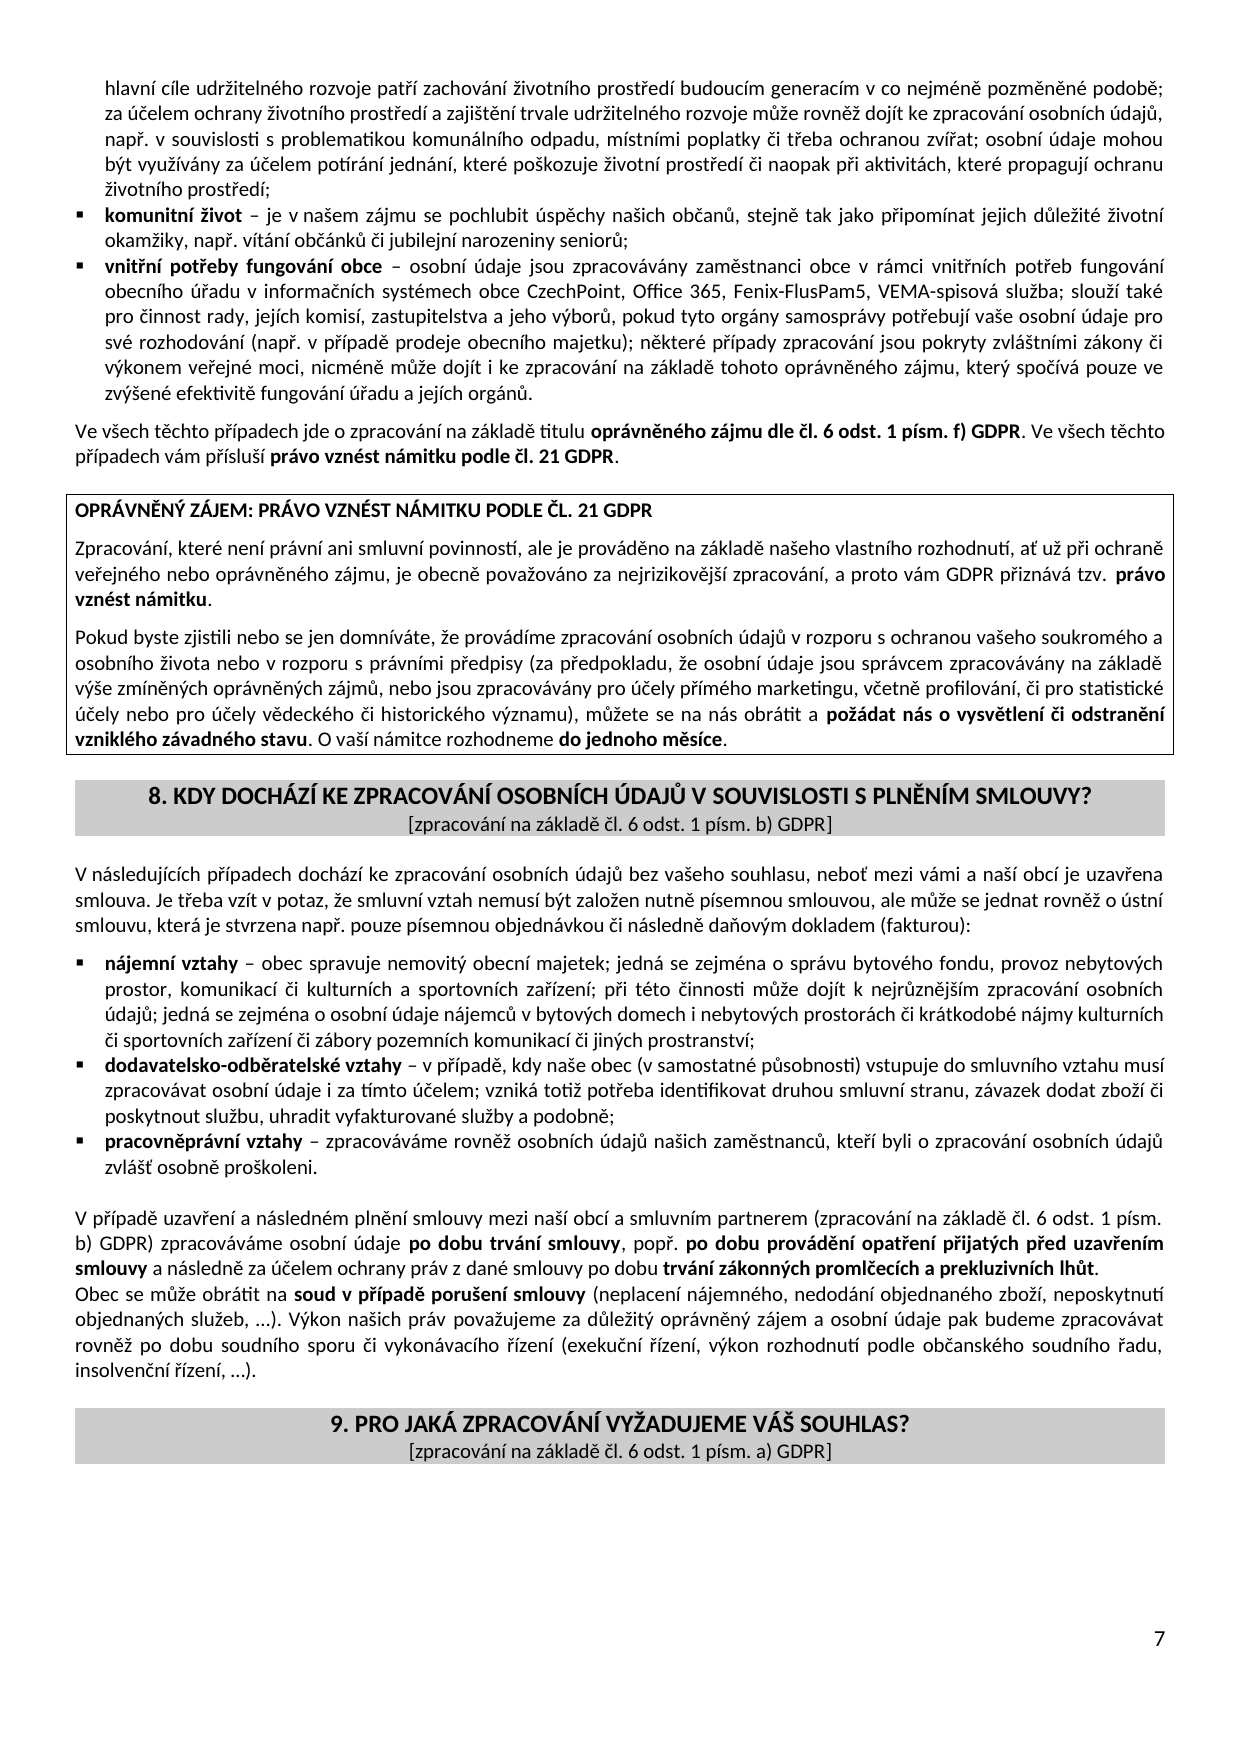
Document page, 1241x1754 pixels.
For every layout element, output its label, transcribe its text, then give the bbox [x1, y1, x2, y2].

list komunitní život – je v našem zájmu se pochlubit úspěchy našich občanů, stejně tak jako připomínat jejich důležité životní okamžiky, např. vítání občánků či jubilejní narozeniny seniorů; [75, 202, 1165, 253]
text Ve všech těchto případech jde o zpracování na základě titulu oprávněného zájmu dle čl. 6 odst. 1 písm. f) GDPR. Ve všech těchto případech vám přísluší právo vznést námitku podle čl. 21 GDPR. [75, 418, 1165, 469]
text 9. PRO JAKÁ ZPRACOVÁNÍ VYŽADUJEME VÁŠ SOUHLAS? [75, 1408, 1165, 1438]
list nájemní vztahy – obec spravuje nemovitý obecní majetek; jedná se zejména o správu bytového fondu, provoz nebytových prostor, komunikací či kulturních a sportovních zařízení; při této činnosti může dojít k nejrůznějším zpracování osobních údajů; jedná se zejména o osobní údaje nájemců v bytových domech i nebytových prostorách či krátkodobé nájmy kulturních či sportovních zařízení či zábory pozemních komunikací či jiných prostranství; [75, 951, 1165, 1052]
text [zpracování na základě čl. 6 odst. 1 písm. b) GDPR] [75, 811, 1165, 836]
text V následujících případech dochází ke zpracování osobních údajů bez vašeho souhlasu, neboť mezi vámi a naší obcí je uzavřena smlouva. Je třeba vzít v potaz, že smluvní vztah nemusí být založen nutně písemnou smlouvou, ale může se jednat rovněž o ústní smlouvu, která je stvrzena např. pouze písemnou objednávkou či následně daňovým dokladem (fakturou): [75, 862, 1165, 938]
text Zpracování, které není právní ani smluvní povinností, ale je prováděno na základě našeho vlastního rozhodnutí, ať už při ochraně veřejného nebo oprávněného zájmu, je obecně považováno za nejrizikovější zpracování, a proto vám GDPR přiznává tzv. právo vznést námitku. [75, 536, 1165, 612]
text Pokud byste zjistili nebo se jen domníváte, že provádíme zpracování osobních údajů v rozporu s ochranou vašeho soukromého a osobního života nebo v rozporu s právními předpisy (za předpokladu, že osobní údaje jsou správcem zpracovávány na základě výše zmíněných oprávněných zájmů, nebo jsou zpracovávány pro účely přímého marketingu, včetně profilování, či pro statistické účely nebo pro účely vědeckého či historického významu), můžete se na nás obrátit a požádat nás o vysvětlení či odstranění vzniklého závadného stavu. O vaší námitce rozhodneme do jednoho měsíce. [67, 621, 1173, 754]
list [75, 75, 1165, 202]
text Obec se může obrátit na soud v případě porušení smlouvy (neplacení nájemného, nedodání objednaného zboží, neposkytnutí objednaných služeb, …). Výkon našich práv považujeme za důležitý oprávněný zájem a osobní údaje pak budeme zpracovávat rovněž po dobu soudního sporu či vykonávacího řízení (exekuční řízení, výkon rozhodnutí podle občanského soudního řadu, insolvenční řízení, …). [75, 1281, 1165, 1383]
text OPRÁVNĚNÝ ZÁJEM: PRÁVO VZNÉST NÁMITKU PODLE ČL. 21 GDPR [67, 495, 1173, 523]
list pracovněprávní vztahy – zpracováváme rovněž osobních údajů našich zaměstnanců, kteří byli o zpracování osobních údajů zvlášť osobně proškoleni. [75, 1128, 1165, 1179]
list vnitřní potřeby fungování obce – osobní údaje jsou zpracovávány zaměstnanci obce v rámci vnitřních potřeb fungování obecního úřadu v informačních systémech obce CzechPoint, Office 365, Fenix-FlusPam5, VEMA-spisová služba; slouží také pro činnost rady, jejích komisí, zastupitelstva a jeho výborů, pokud tyto orgány samosprávy potřebují vaše osobní údaje pro své rozhodování (např. v případě prodeje obecního majetku); některé případy zpracování jsou pokryty zvláštními zákony či výkonem veřejné moci, nicméně může dojít i ke zpracování na základě tohoto oprávněného zájmu, který spočívá pouze ve zvýšené efektivitě fungování úřadu a jejích orgánů. [75, 253, 1165, 405]
text V případě uzavření a následném plnění smlouvy mezi naší obcí a smluvním partnerem (zpracování na základě čl. 6 odst. 1 písm. b) GDPR) zpracováváme osobní údaje po dobu trvání smlouvy, popř. po dobu provádění opatření přijatých před uzavřením smlouvy a následně za účelem ochrany práv z dané smlouvy po dobu trvání zákonných promlčecích a prekluzivních lhůt. [75, 1205, 1165, 1281]
text 8. KDY DOCHÁZÍ KE ZPRACOVÁNÍ OSOBNÍCH ÚDAJŮ V SOUVISLOSTI S PLNĚNÍM SMLOUVY? [75, 780, 1165, 811]
list dodavatelsko-odběratelské vztahy – v případě, kdy naše obec (v samostatné působnosti) vstupuje do smluvního vztahu musí zpracovávat osobní údaje i za tímto účelem; vzniká totiž potřeba identifikovat druhou smluvní stranu, závazek dodat zboží či poskytnout službu, uhradit vyfakturované služby a podobně; [75, 1052, 1165, 1128]
text [zpracování na základě čl. 6 odst. 1 písm. a) GDPR] [75, 1438, 1165, 1464]
